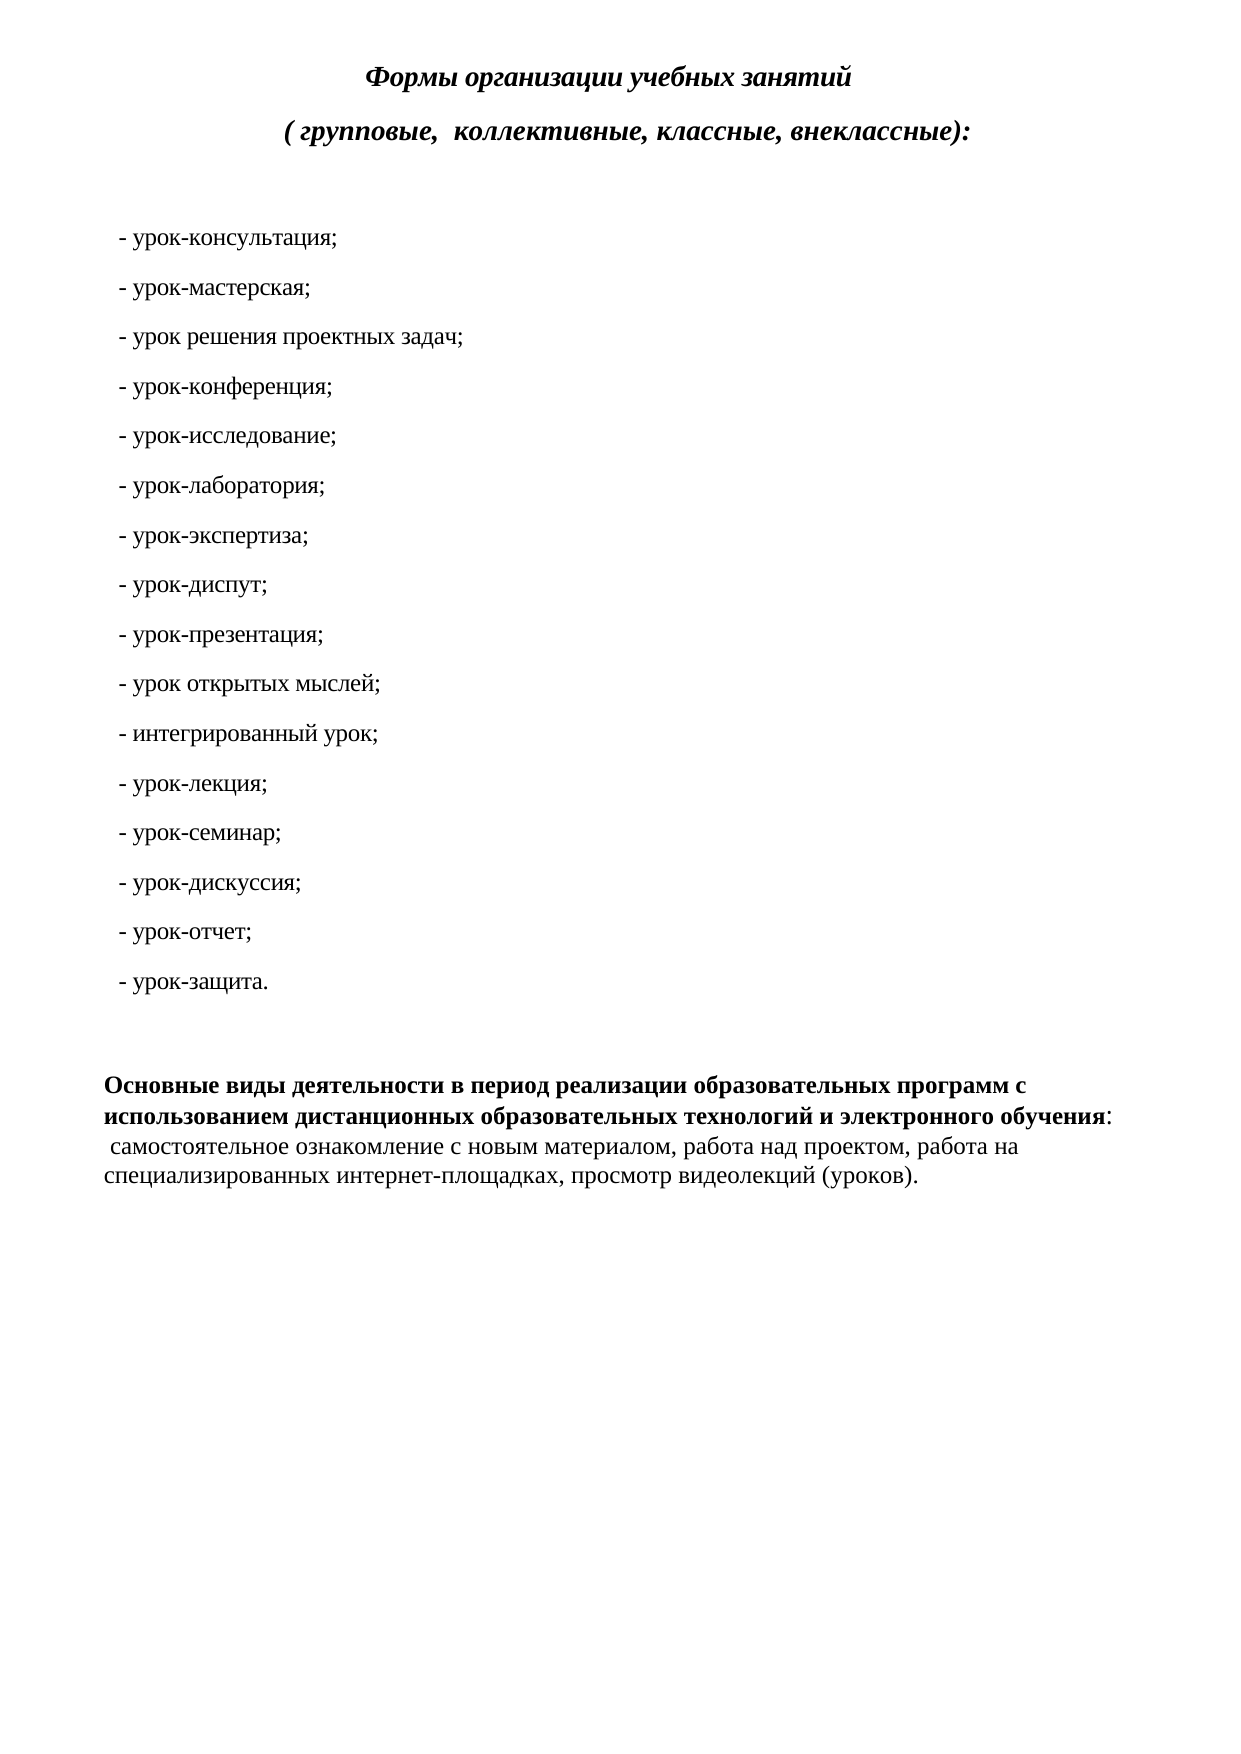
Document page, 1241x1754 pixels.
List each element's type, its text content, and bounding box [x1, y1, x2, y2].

text - урок-отчет; [103, 916, 1099, 945]
text - урок-экспертиза; [103, 520, 1099, 548]
text - урок-консультация; [103, 222, 1099, 251]
text - урок-дискуссия; [103, 867, 1099, 896]
text - урок-лаборатория; [103, 470, 1099, 499]
text - урок решения проектных задач; [103, 321, 1099, 350]
text ( групповые, коллективные, классные, внеклассные): [103, 113, 1152, 147]
text - урок-семинар; [103, 817, 1099, 846]
text - урок-защита. [103, 966, 1099, 995]
text - урок-лекция; [103, 768, 1099, 796]
text самостоятельное ознакомление с новым материалом, работа над проектом, работа на специализированных интернет-площадках, просмотр видеолекций (уроков). [103, 1131, 1152, 1189]
text Формы организации учебных занятий [103, 59, 1099, 93]
text - урок-презентация; [103, 619, 1099, 648]
text - урок-мастерская; [103, 272, 1099, 301]
text Основные виды деятельности в период реализации образовательных программ с использованием дистанционных образовательных технологий и электронного обучения: [103, 1070, 1152, 1131]
text - интегрированный урок; [103, 718, 1099, 747]
text - урок открытых мыслей; [103, 668, 1099, 697]
text - урок-конференция; [103, 371, 1099, 400]
text - урок-диспут; [103, 569, 1099, 598]
text - урок-исследование; [103, 421, 1099, 449]
